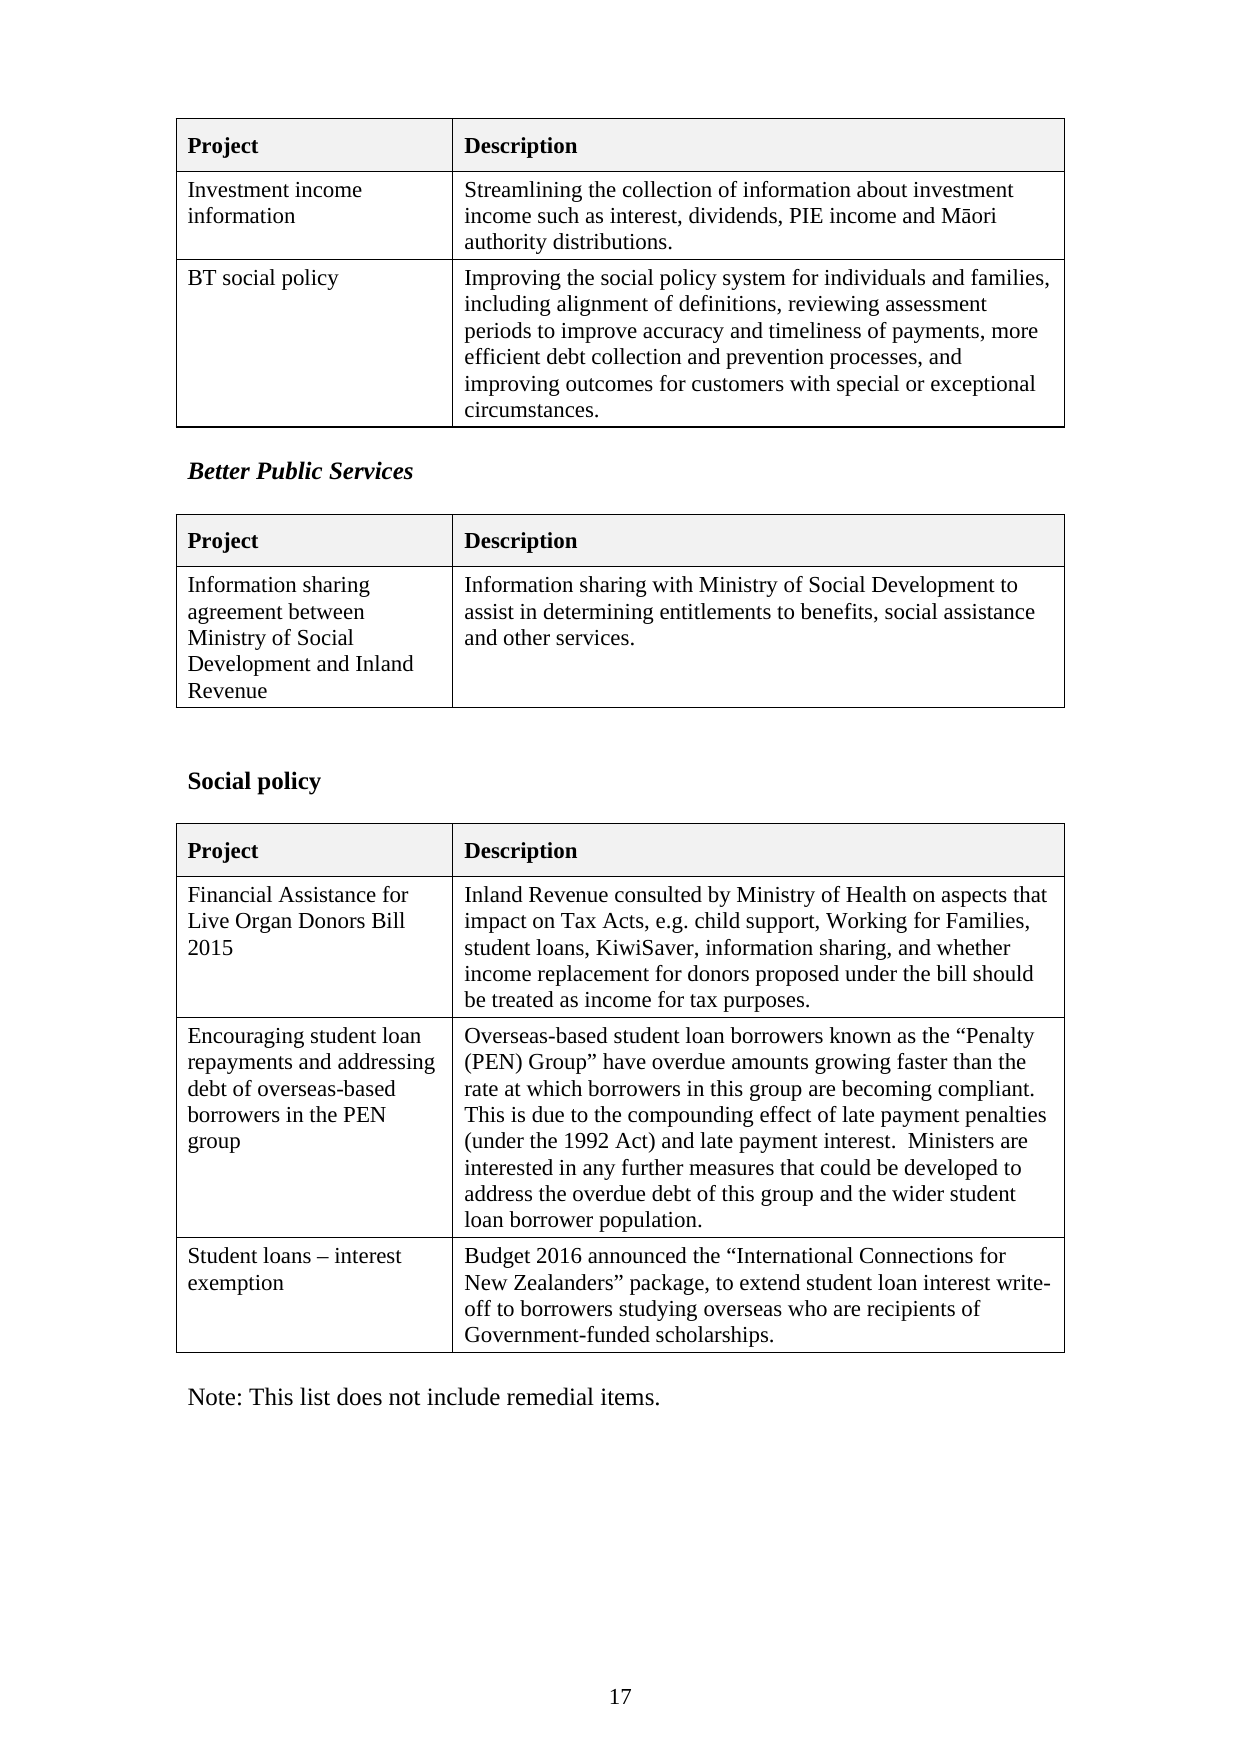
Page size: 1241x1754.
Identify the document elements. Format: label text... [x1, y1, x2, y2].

table_cell Information sharing with Ministry of Social Development to assist in determining entitlements to benefits, social assistance and other services. [453, 567, 1064, 707]
table_header Description [453, 515, 1064, 566]
subtitle Better Public Services [187, 456, 1053, 485]
table_cell Streamlining the collection of information about investment income such as interest, dividends, PIE income and Māori authority distributions. [453, 172, 1064, 259]
table_cell Investment income information [177, 172, 452, 259]
table_cell Improving the social policy system for individuals and families, including alignment of definitions, reviewing assessment periods to improve accuracy and timeliness of payments, more efficient debt collection and prevention processes, and improving outcomes for customers with special or exceptional circumstances. [453, 260, 1064, 426]
subtitle Social policy [187, 766, 1053, 794]
table_header Description [453, 119, 1064, 171]
table_header Project [177, 515, 452, 566]
table_cell Budget 2016 announced the “International Connections for New Zealanders” package, to extend student loan interest write-off to borrowers studying overseas who are recipients of Government-funded scholarships. [453, 1238, 1064, 1352]
table_cell Student loans – interest exemption [177, 1238, 452, 1352]
table_cell Inland Revenue consulted by Ministry of Health on aspects that impact on Tax Acts, e.g. child support, Working for Families, student loans, KiwiSaver, information sharing, and whether income replacement for donors proposed under the bill should be treated as income for tax purposes. [453, 877, 1064, 1017]
table_cell Overseas-based student loan borrowers known as the “Penalty (PEN) Group” have overdue amounts growing faster than the rate at which borrowers in this group are becoming compliant. This is due to the compounding effect of late payment penalties (under the 1992 Act) and late payment interest. Ministers are interested in any further measures that could be developed to address the overdue debt of this group and the wider student loan borrower population. [453, 1018, 1064, 1237]
table_cell Encouraging student loan repayments and addressing debt of overseas-based borrowers in the PEN group [177, 1018, 452, 1237]
table_cell Information sharing agreement between Ministry of Social Development and Inland Revenue [177, 567, 452, 707]
table_cell BT social policy [177, 260, 452, 426]
text Note: This list does not include remedial items. [187, 1382, 1053, 1410]
table_cell Financial Assistance for Live Organ Donors Bill 2015 [177, 877, 452, 1017]
table_header Project [177, 824, 452, 876]
table_header Description [453, 824, 1064, 876]
table_header Project [177, 119, 452, 171]
